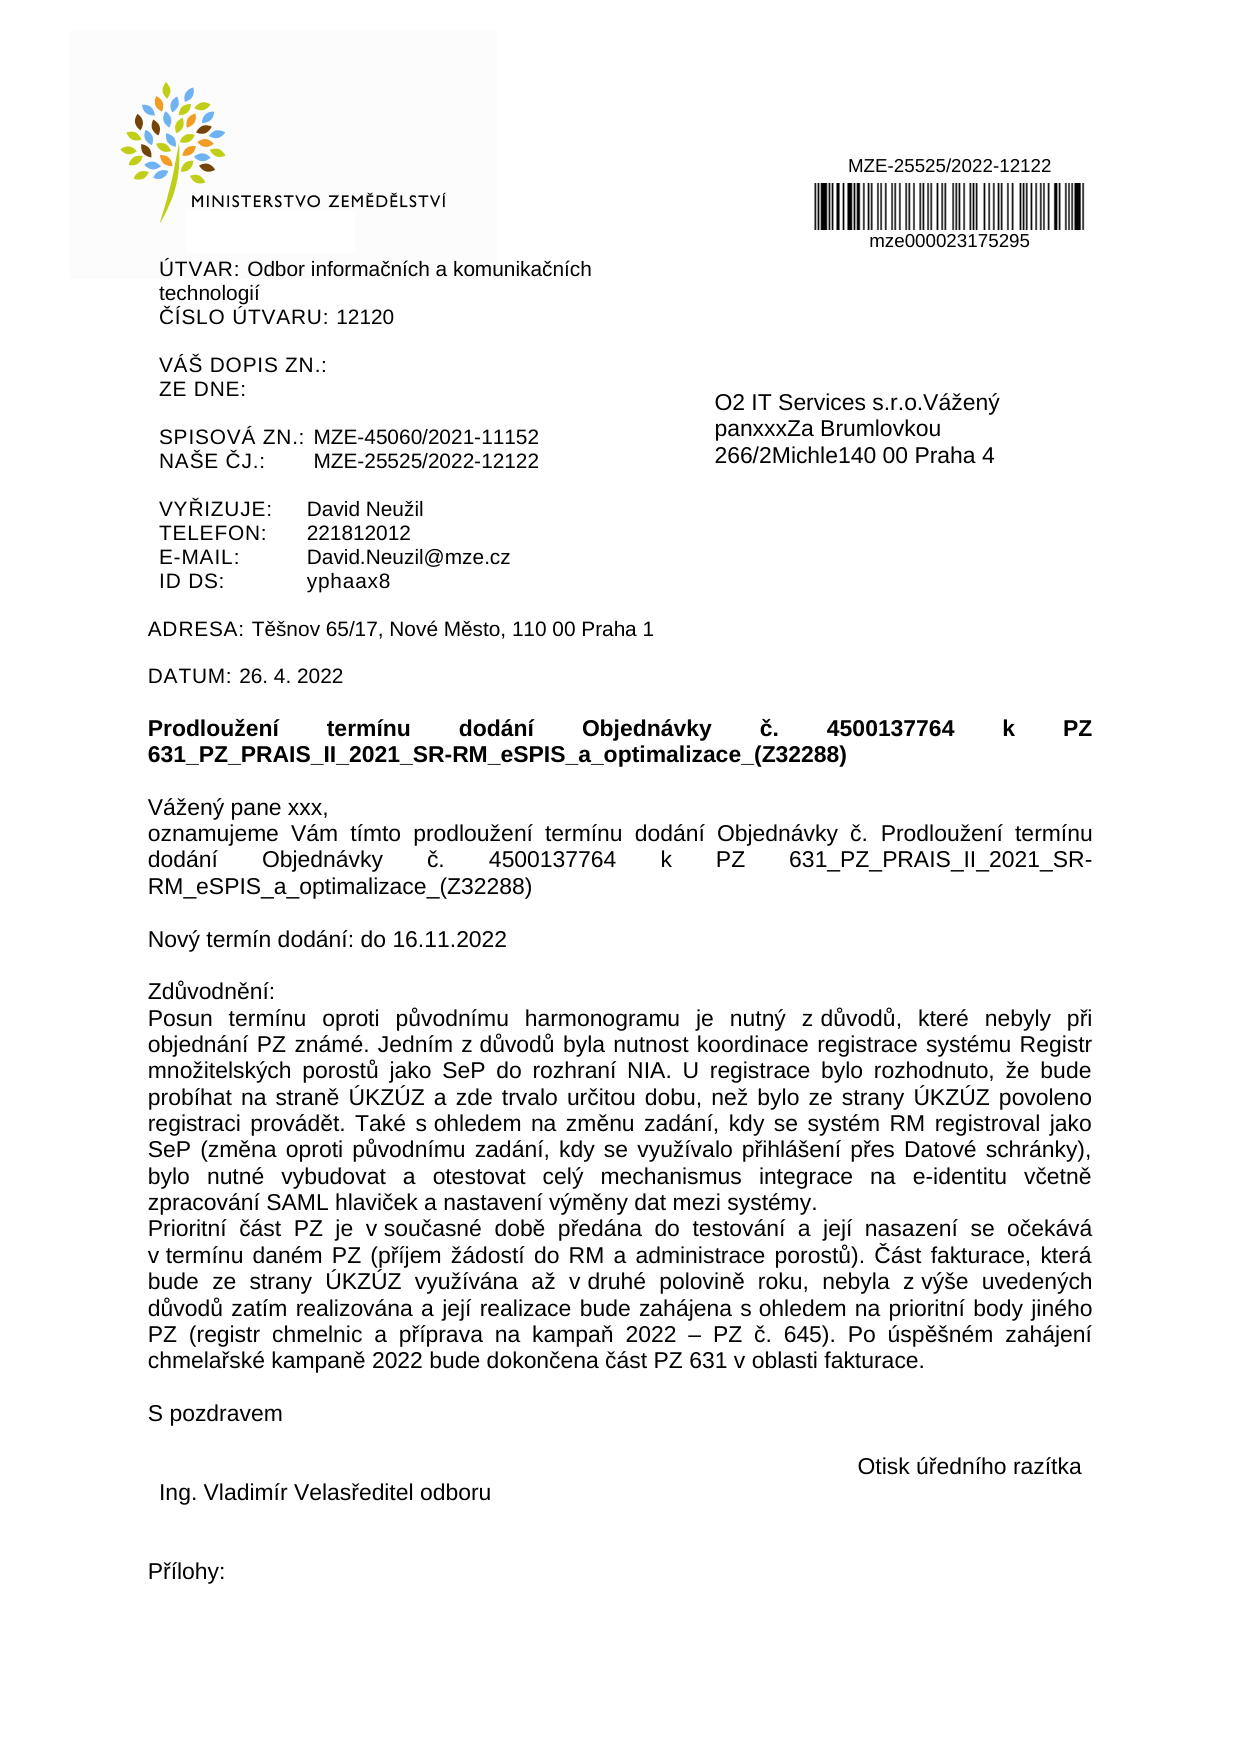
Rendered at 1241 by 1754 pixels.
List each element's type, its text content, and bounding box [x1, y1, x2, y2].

text adresa: Těšnov 65/17, Nové Město, 110 00 Praha 1 [148, 616, 1093, 640]
table_header O2 IT Services s.r.o. Vážený pan xxx Za Brumlovkou 266/2 Michle 140 00 Praha 4 [703, 257, 1093, 616]
text oznamujeme Vám tímto prodloužení termínu dodání Objednávky č. Prodloužení termínu dodání Objednávky č. 4500137764 k PZ 631_PZ_PRAIS_II_2021_SR-RM_eSPIS_a_optimalizace_(Z32288) [148, 820, 1093, 899]
table_header útvar: Odbor informačních a komunikačních technologií Číslo útvaru: 12120 VÁŠ DOPIS ZN.: ZE DNE: SPISOVÁ ZN.: MZE-45060/2021-11152 NAŠE ČJ.: MZE-25525/2022-12122 VYŘIZUJE: David Neužil Telefon: 221812012 E-MAIL: David.Neuzil@mze.cz ID DS: yphaax8 [148, 257, 703, 616]
text Prioritní část PZ je v současné době předána do testování a její nasazení se očekává v termínu daném PZ (příjem žádostí do RM a administrace porostů). Část fakturace, která bude ze strany ÚKZÚZ využívána až v druhé polovině roku, nebyla z výše uvedených důvodů zatím realizována a její realizace bude zahájena s ohledem na prioritní body jiného PZ (registr chmelnic a příprava na kampaň 2022 – PZ č. 645). Po úspěšném zahájení chmelařské kampaně 2022 bude dokončena část PZ 631 v oblasti fakturace. [148, 1215, 1093, 1373]
text Zdůvodnění: [148, 978, 1093, 1004]
text Přílohy: [148, 1558, 1093, 1584]
picture [69, 31, 497, 279]
text Nový termín dodání: do 16.11.2022 [148, 926, 1093, 952]
text Posun termínu oproti původnímu harmonogramu je nutný z důvodů, které nebyly při objednání PZ známé. Jedním z důvodů byla nutnost koordinace registrace systému Registr množitelských porostů jako SeP do rozhraní NIA. U registrace bylo rozhodnuto, že bude probíhat na straně ÚKZÚZ a zde trvalo určitou dobu, než bylo ze strany ÚKZÚZ povoleno registraci provádět. Také s ohledem na změnu zadání, kdy se systém RM registroval jako SeP (změna oproti původnímu zadání, kdy se využívalo přihlášení přes Datové schránky), bylo nutné vybudovat a otestovat celý mechanismus integrace na e-identitu včetně zpracování SAML hlaviček a nastavení výměny dat mezi systémy. [148, 1004, 1093, 1215]
table_header Otisk úředního razítka [768, 1453, 1093, 1505]
table_header Ing. Vladimír Velas ředitel odboru [148, 1453, 768, 1505]
text Vážený pane xxx, [148, 794, 1093, 820]
text DATUM: 26. 4. 2022 [148, 664, 1093, 688]
text S pozdravem [148, 1400, 1093, 1426]
picture [807, 183, 1092, 230]
text Prodloužení termínu dodání Objednávky č. 4500137764 k PZ 631_PZ_PRAIS_II_2021_SR-RM_eSPIS_a_optimalizace_(Z32288) [148, 715, 1093, 767]
